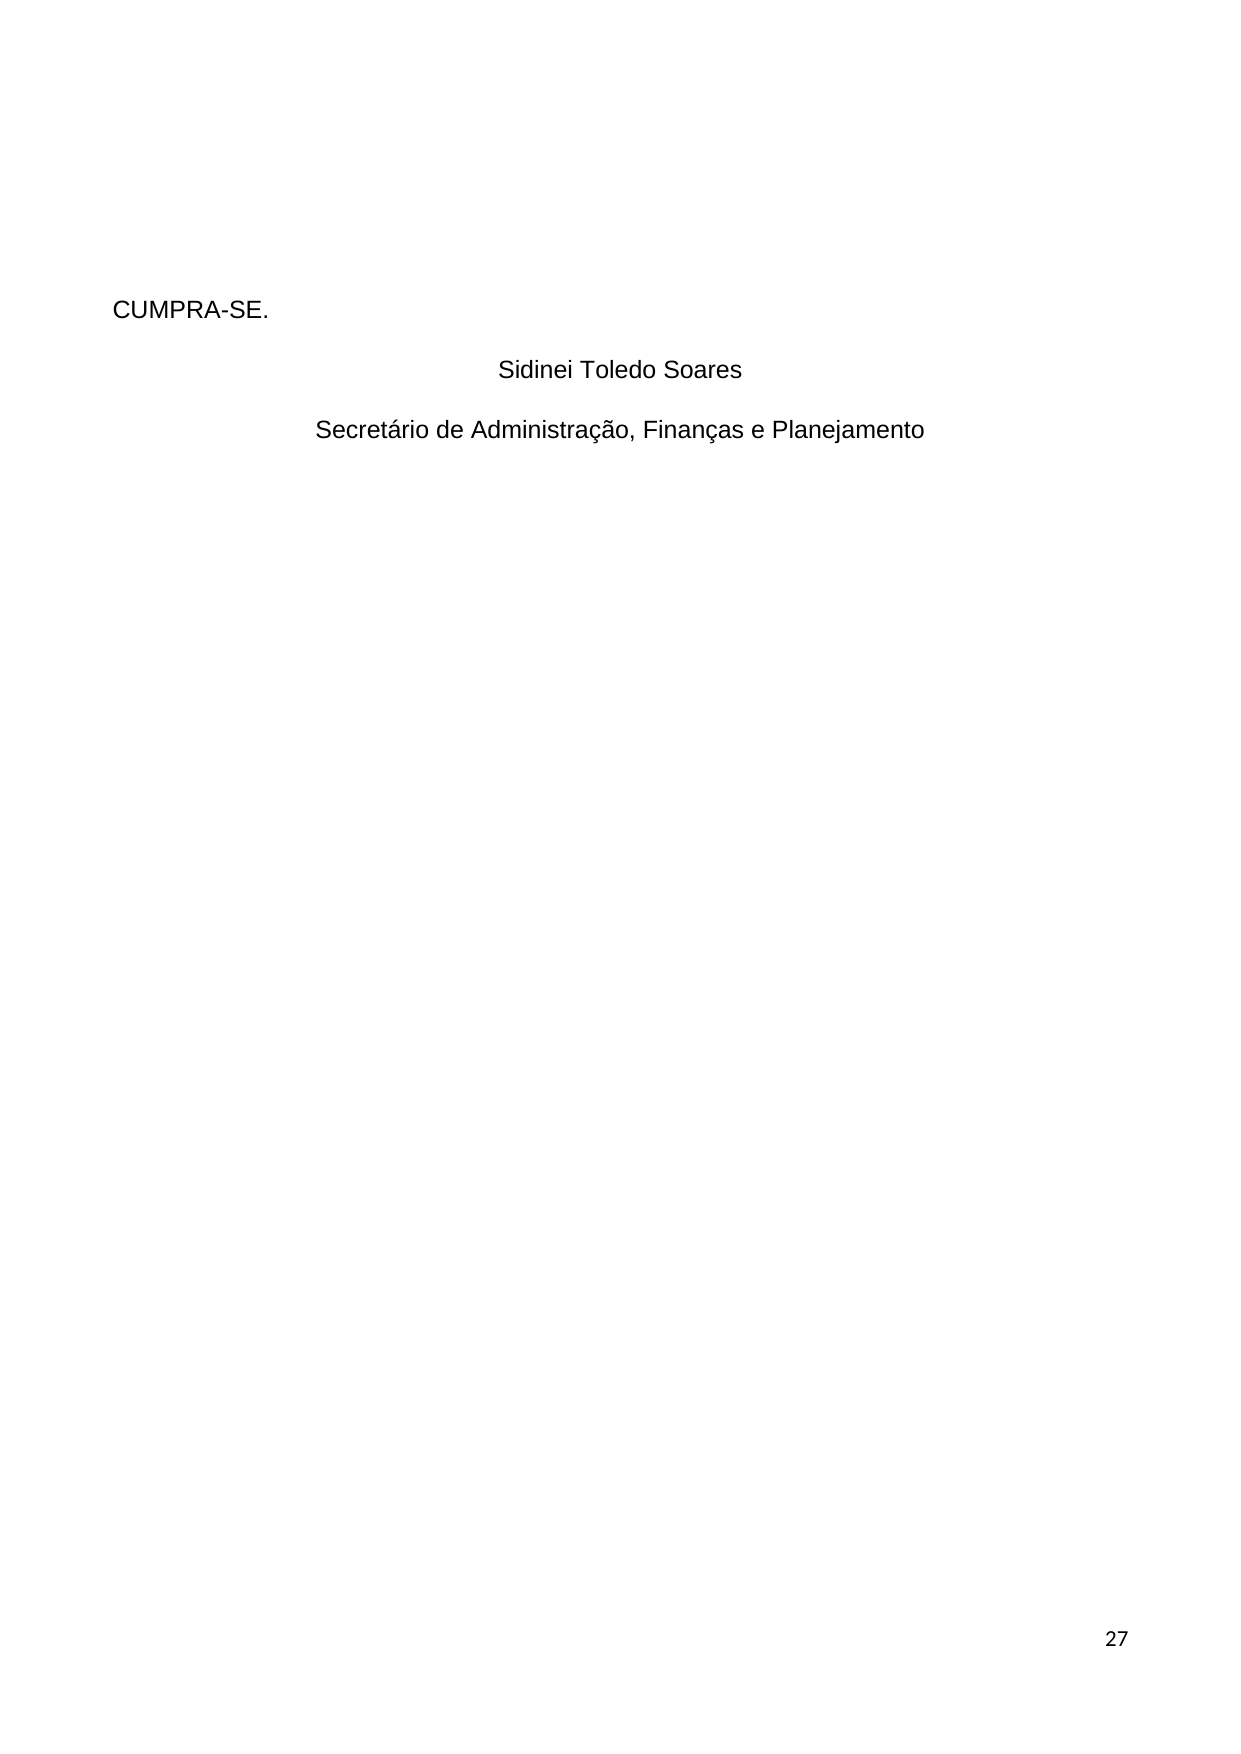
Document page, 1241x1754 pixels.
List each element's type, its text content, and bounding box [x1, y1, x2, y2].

text CUMPRA-SE. [112, 295, 1128, 324]
text Sidinei Toledo Soares [112, 355, 1128, 384]
text Secretário de Administração, Finanças e Planejamento [112, 415, 1128, 444]
